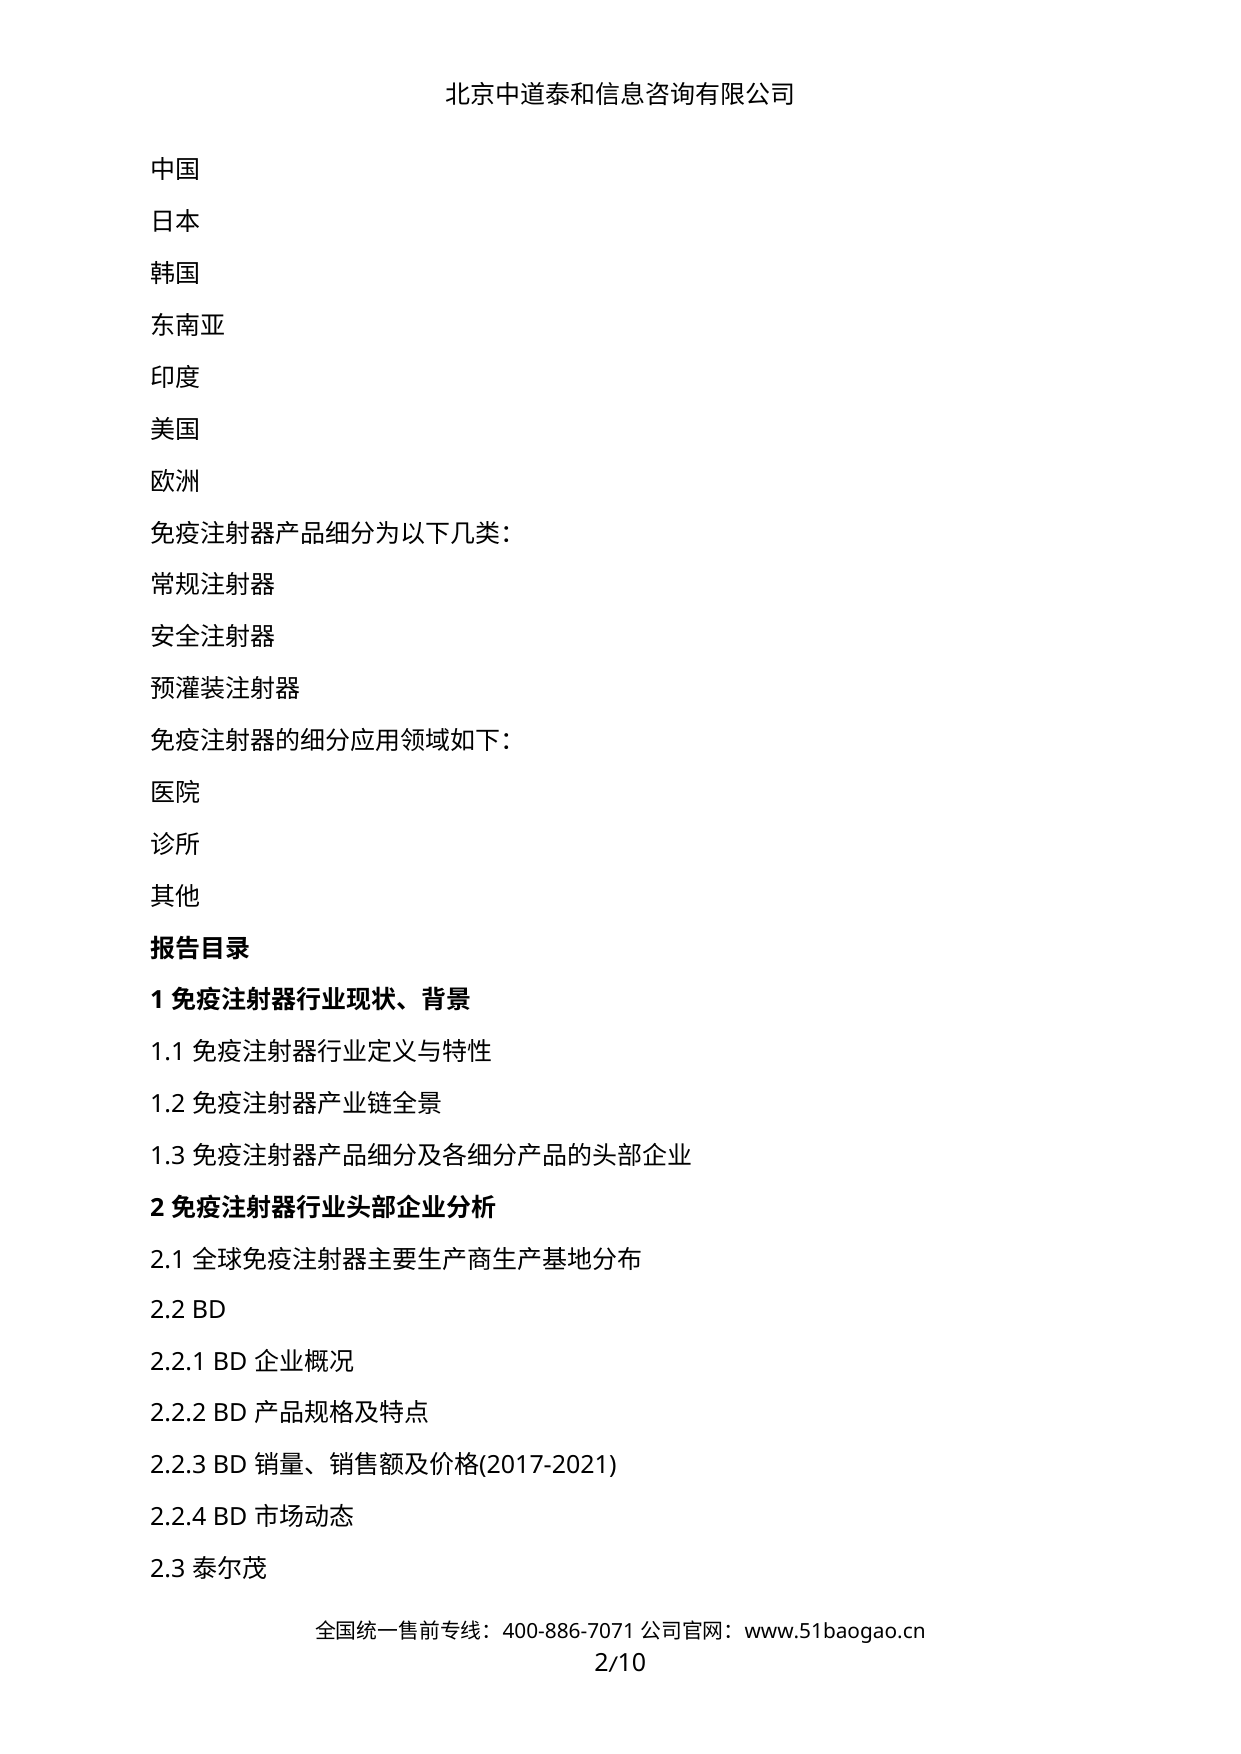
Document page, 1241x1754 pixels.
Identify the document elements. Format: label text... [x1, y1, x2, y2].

text 1.2 免疫注射器产业链全景 [150, 1084, 1090, 1120]
text 2.2 BD [150, 1291, 1090, 1325]
text 2.2.4 BD 市场动态 [150, 1497, 1090, 1533]
text 免疫注射器的细分应用领域如下： [150, 721, 1090, 757]
text 安全注射器 [150, 617, 1090, 653]
text 2.2.1 BD 企业概况 [150, 1341, 1090, 1377]
text 2.3 泰尔茂 [150, 1548, 1090, 1585]
text 2.2.3 BD 销量、销售额及价格(2017-2021) [150, 1445, 1090, 1481]
text 诊所 [150, 824, 1090, 861]
text 欧洲 [150, 461, 1090, 497]
text 美国 [150, 409, 1090, 446]
text 1 免疫注射器行业现状、背景 [150, 980, 1090, 1016]
text 1.3 免疫注射器产品细分及各细分产品的头部企业 [150, 1136, 1090, 1172]
text 2 免疫注射器行业头部企业分析 [150, 1187, 1090, 1224]
text 免疫注射器产品细分为以下几类： [150, 513, 1090, 549]
text 报告目录 [150, 928, 1090, 964]
text 日本 [150, 202, 1090, 238]
text 医院 [150, 772, 1090, 809]
text 东南亚 [150, 306, 1090, 342]
text 常规注射器 [150, 565, 1090, 601]
text 2.1 全球免疫注射器主要生产商生产基地分布 [150, 1239, 1090, 1276]
text 其他 [150, 876, 1090, 912]
text 1.1 免疫注射器行业定义与特性 [150, 1032, 1090, 1068]
text 2.2.2 BD 产品规格及特点 [150, 1393, 1090, 1429]
text 预灌装注射器 [150, 669, 1090, 705]
text 印度 [150, 357, 1090, 394]
text 韩国 [150, 254, 1090, 290]
text 中国 [150, 150, 1090, 186]
